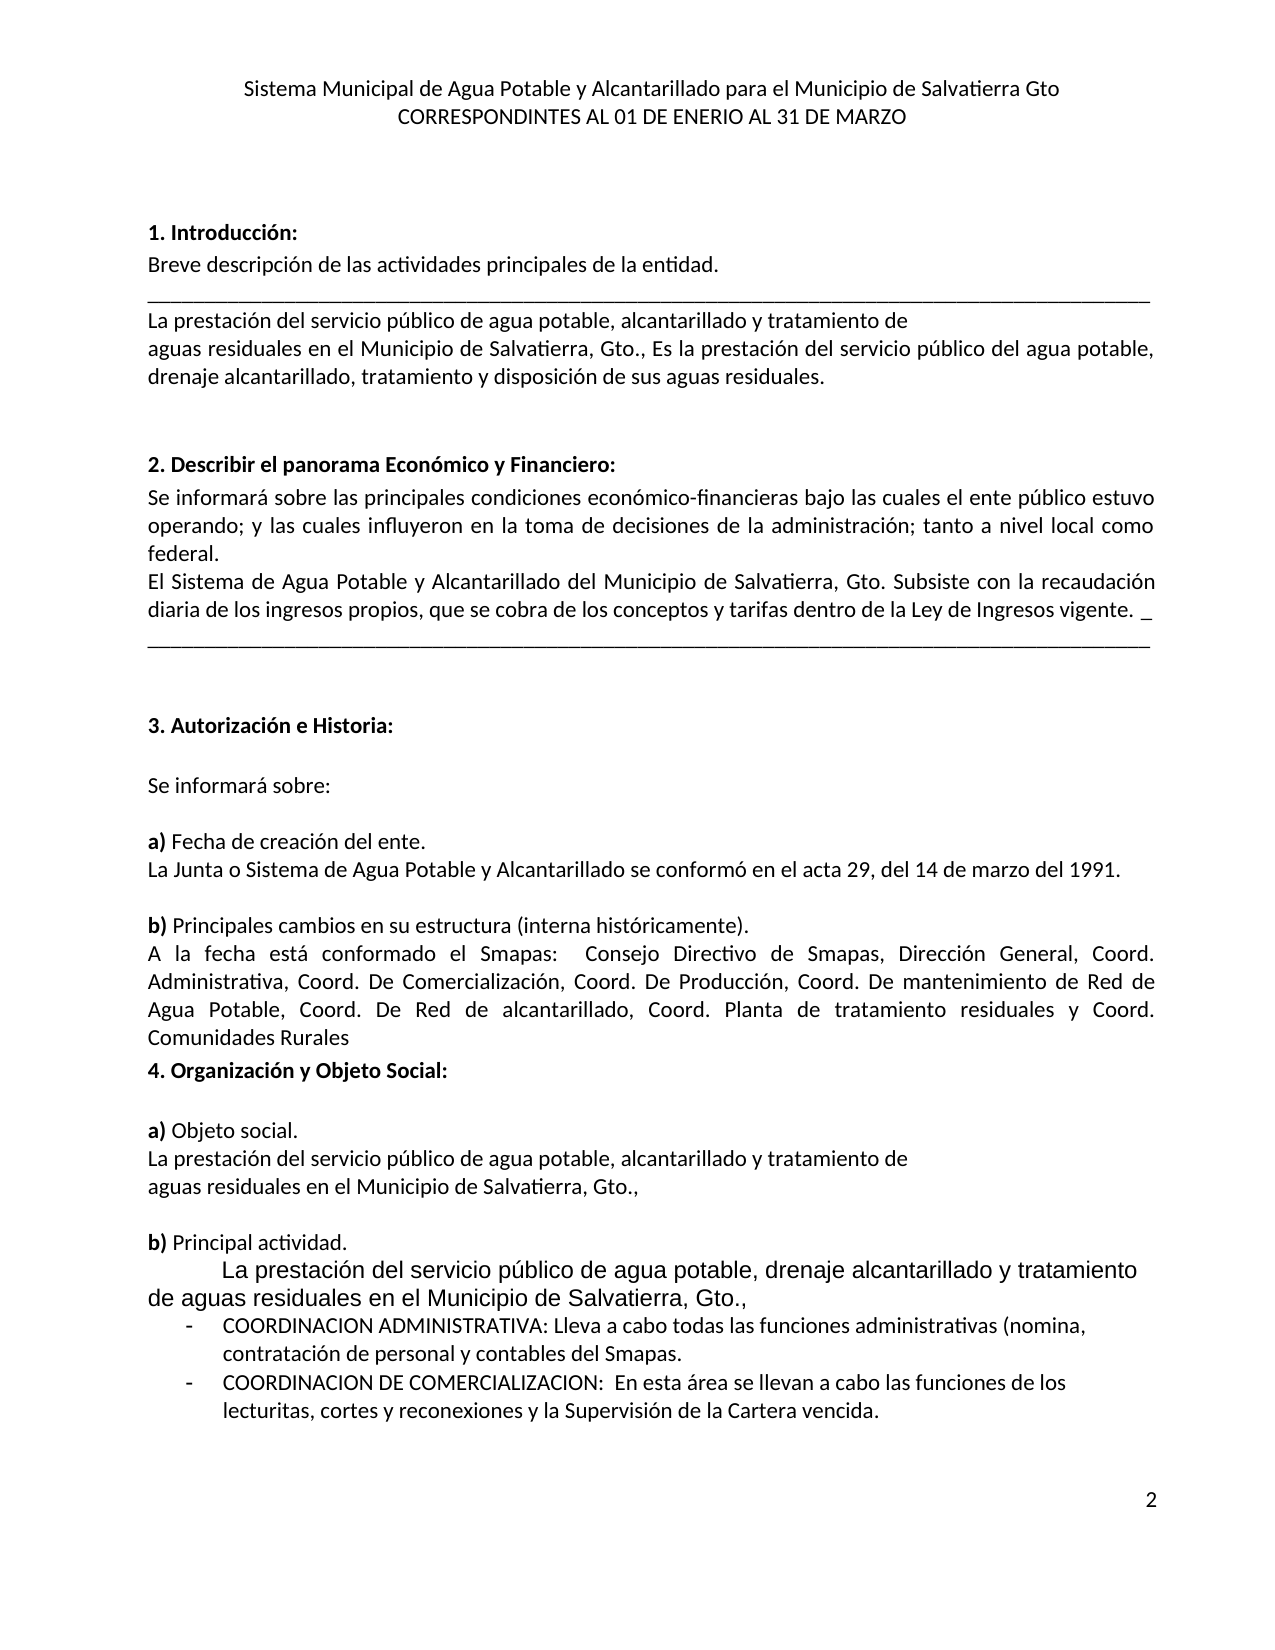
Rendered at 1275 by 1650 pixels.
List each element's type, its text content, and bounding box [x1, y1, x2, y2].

text Se informará sobre las principales condiciones económico-financieras bajo las cuales el ente público estuvo operando; y las cuales influyeron en la toma de decisiones de la administración; tanto a nivel local como federal. [148, 483, 1157, 567]
text La prestación del servicio público de agua potable, alcantarillado y tratamiento de [148, 1144, 1157, 1172]
subtitle 1. Introducción: [148, 218, 1157, 246]
text La prestación del servicio público de agua potable, drenaje alcantarillado y tratamiento de aguas residuales en el Municipio de Salvatierra, Gto., [148, 1256, 1157, 1311]
text A la fecha está conformado el Smapas: Consejo Directivo de Smapas, Dirección General, Coord. Administrativa, Coord. De Comercialización, Coord. De Producción, Coord. De mantenimiento de Red de Agua Potable, Coord. De Red de alcantarillado, Coord. Planta de tratamiento residuales y Coord. Comunidades Rurales [148, 939, 1157, 1052]
text La Junta o Sistema de Agua Potable y Alcantarillado se conformó en el acta 29, del 14 de marzo del 1991. [148, 855, 1157, 883]
text b) Principales cambios en su estructura (interna históricamente). [148, 911, 1157, 939]
text b) Principal actividad. [148, 1228, 1157, 1256]
text Se informará sobre: [148, 771, 1157, 799]
subtitle 3. Autorización e Historia: [148, 711, 1157, 739]
text La prestación del servicio público de agua potable, alcantarillado y tratamiento de [148, 278, 1157, 334]
subtitle 2. Describir el panorama Económico y Financiero: [148, 451, 1157, 479]
list COORDINACION DE COMERCIALIZACION: En esta área se llevan a cabo las funciones de los lecturitas, cortes y reconexiones y la Supervisión de la Cartera vencida. [185, 1367, 1157, 1424]
list COORDINACION ADMINISTRATIVA: Lleva a cabo todas las funciones administrativas (nomina, contratación de personal y contables del Smapas. [185, 1311, 1157, 1367]
text aguas residuales en el Municipio de Salvatierra, Gto., Es la prestación del servicio público del agua potable, drenaje alcantarillado, tratamiento y disposición de sus aguas residuales. [148, 334, 1157, 390]
text El Sistema de Agua Potable y Alcantarillado del Municipio de Salvatierra, Gto. Subsiste con la recaudación diaria de los ingresos propios, que se cobra de los conceptos y tarifas dentro de la Ley de Ingresos vigente. [148, 567, 1157, 651]
subtitle 4. Organización y Objeto Social: [148, 1056, 1157, 1084]
text aguas residuales en el Municipio de Salvatierra, Gto., [148, 1172, 1157, 1200]
text a) Fecha de creación del ente. [148, 827, 1157, 855]
text Breve descripción de las actividades principales de la entidad. [148, 250, 1157, 278]
text a) Objeto social. [148, 1116, 1157, 1144]
